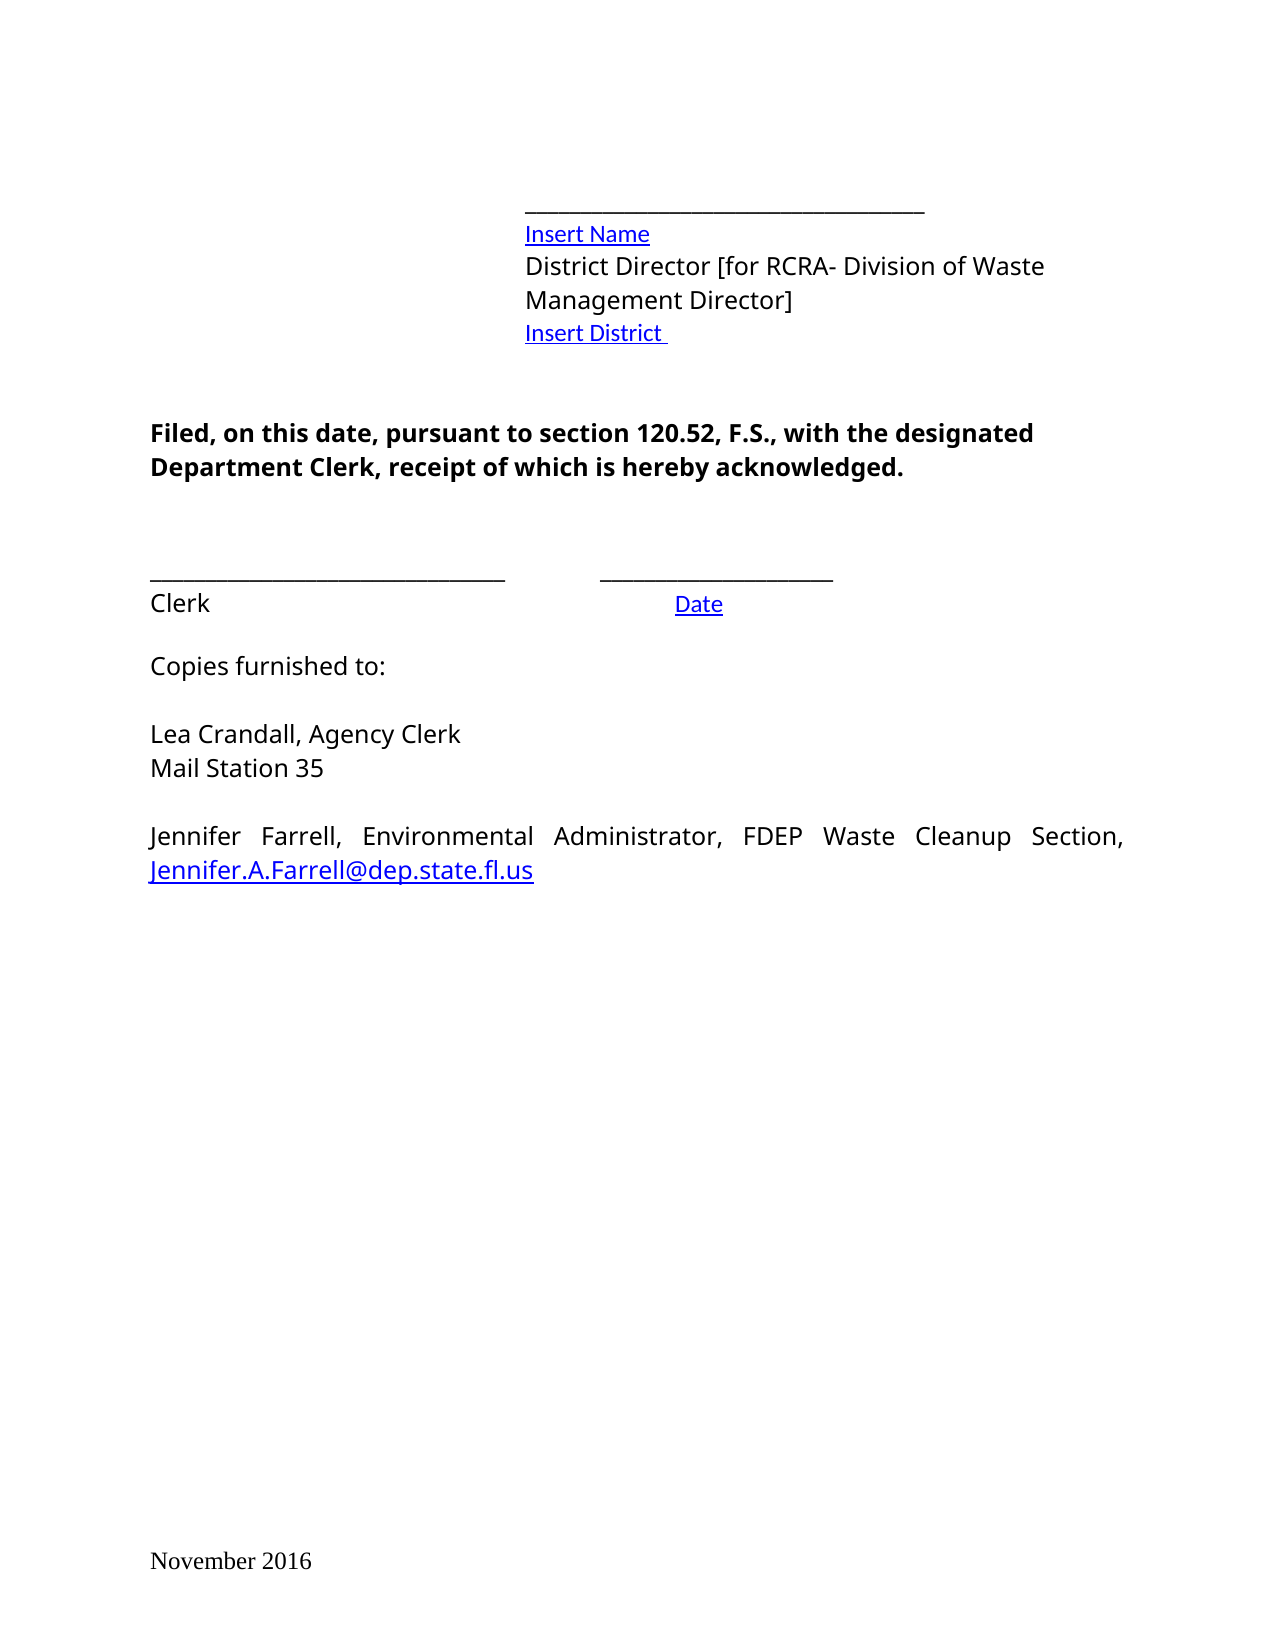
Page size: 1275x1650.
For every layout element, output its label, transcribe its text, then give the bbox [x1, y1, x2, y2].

text Lea Crandall, Agency Clerk [150, 717, 1125, 751]
text Insert Name [525, 218, 1125, 249]
text Clerk Date [150, 586, 1125, 620]
text ____________________________________ [525, 184, 1125, 218]
text Mail Station 35 [150, 751, 1125, 785]
text Insert District [525, 317, 1125, 347]
text Jennifer Farrell, Environmental Administrator, FDEP Waste Cleanup Section, Jennifer.A.Farrell@dep.state.fl.us [150, 819, 1125, 887]
text Copies furnished to: [150, 648, 1125, 683]
text ________________________________ _____________________ [150, 552, 1125, 586]
text District Director [for RCRA- Division of Waste Management Director] [525, 249, 1125, 317]
text Filed, on this date, pursuant to section 120.52, F.S., with the designated Department Clerk, receipt of which is hereby acknowledged. [150, 415, 1125, 483]
